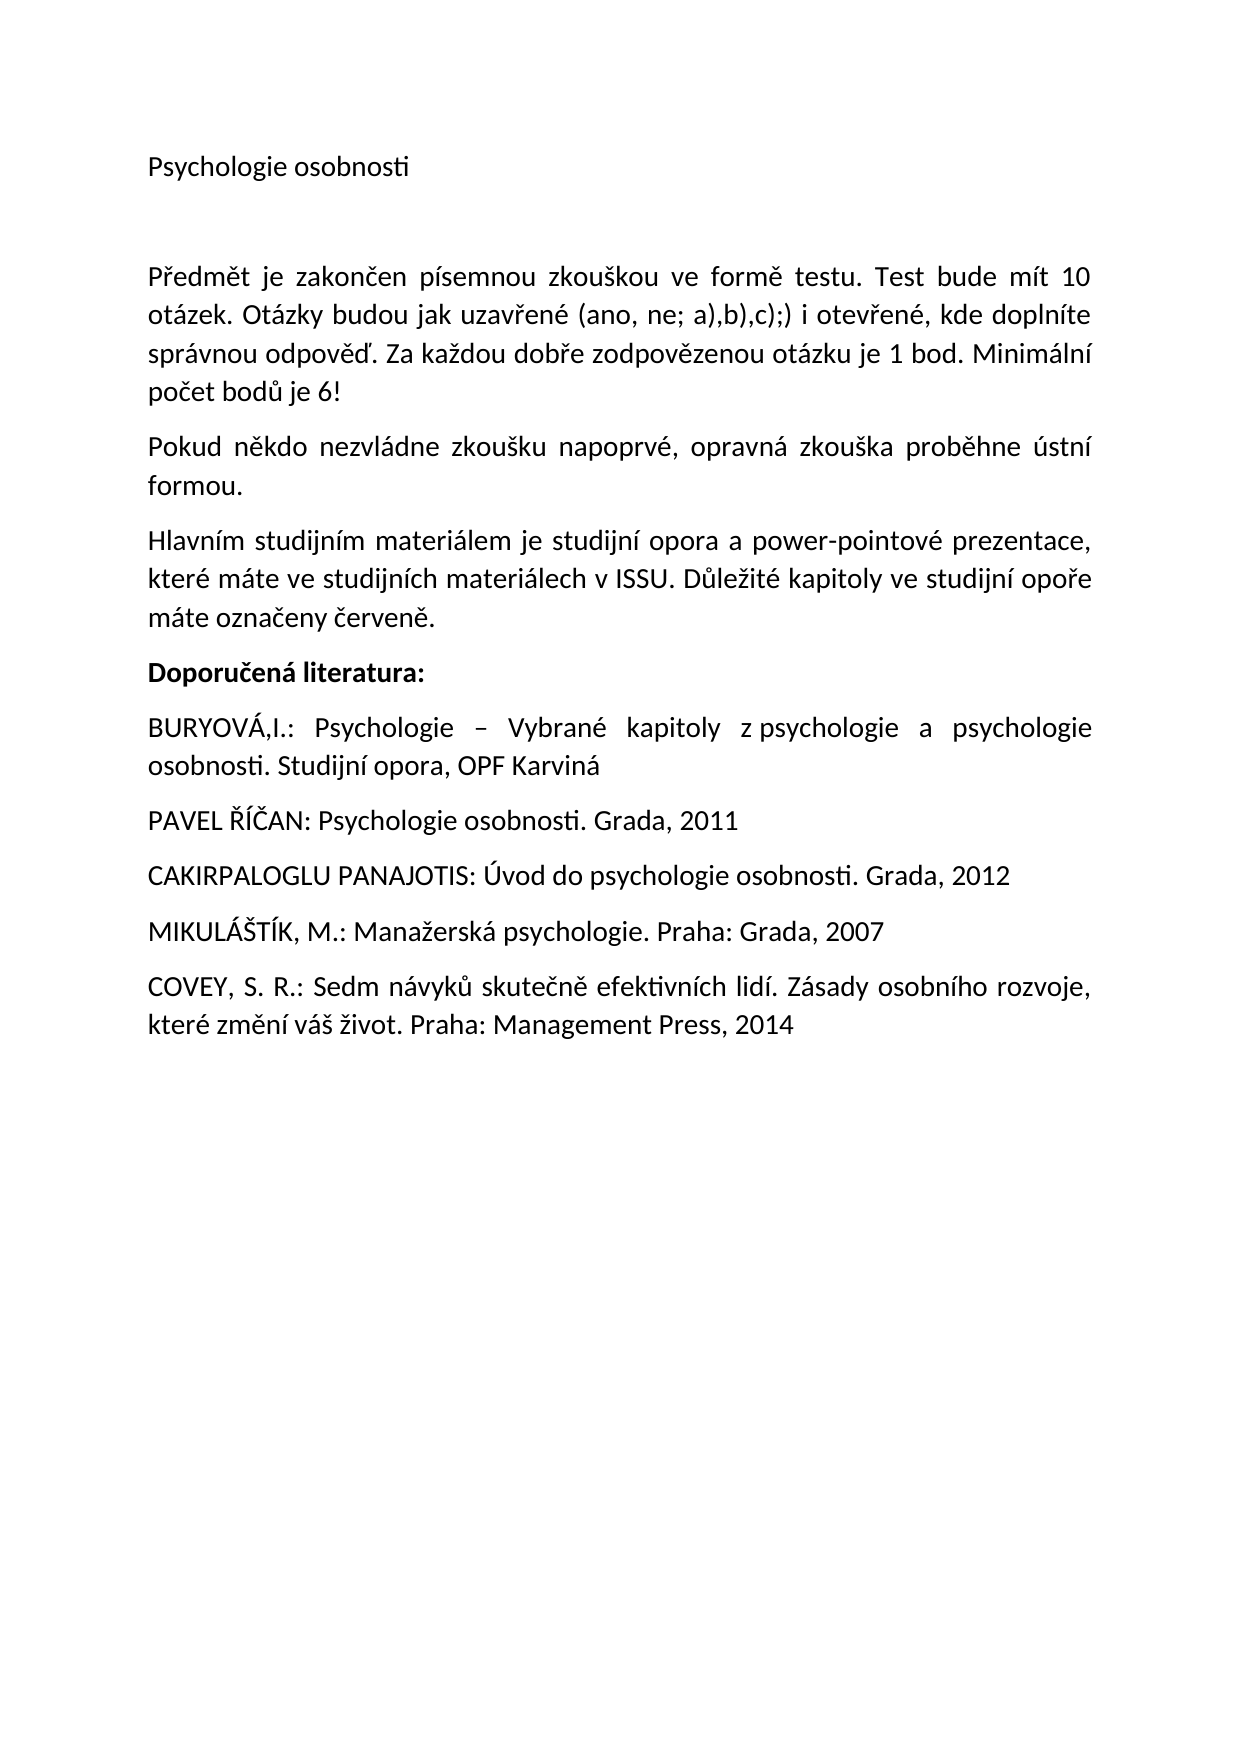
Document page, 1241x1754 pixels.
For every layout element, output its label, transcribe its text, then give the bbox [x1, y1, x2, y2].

text Doporučená literatura: [148, 654, 1093, 689]
text CAKIRPALOGLU PANAJOTIS: Úvod do psychologie osobnosti. Grada, 2012 [148, 857, 1093, 893]
text Psychologie osobnosti [148, 148, 1093, 183]
text MIKULÁŠTÍK, M.: Manažerská psychologie. Praha: Grada, 2007 [148, 913, 1093, 948]
text BURYOVÁ,I.: Psychologie – Vybrané kapitoly z psychologie a psychologie osobnosti. Studijní opora, OPF Karviná [148, 709, 1093, 783]
text COVEY, S. R.: Sedm návyků skutečně efektivních lidí. Zásady osobního rozvoje, které změní váš život. Praha: Management Press, 2014 [148, 968, 1093, 1042]
text Hlavním studijním materiálem je studijní opora a power-pointové prezentace, které máte ve studijních materiálech v ISSU. Důležité kapitoly ve studijní opoře máte označeny červeně. [148, 522, 1093, 634]
text PAVEL ŘÍČAN: Psychologie osobnosti. Grada, 2011 [148, 802, 1093, 838]
text Pokud někdo nezvládne zkoušku napoprvé, opravná zkouška proběhne ústní formou. [148, 428, 1093, 502]
text Předmět je zakončen písemnou zkouškou ve formě testu. Test bude mít 10 otázek. Otázky budou jak uzavřené (ano, ne; a),b),c);) i otevřené, kde doplníte správnou odpověď. Za každou dobře zodpovězenou otázku je 1 bod. Minimální počet bodů je 6! [148, 258, 1093, 409]
